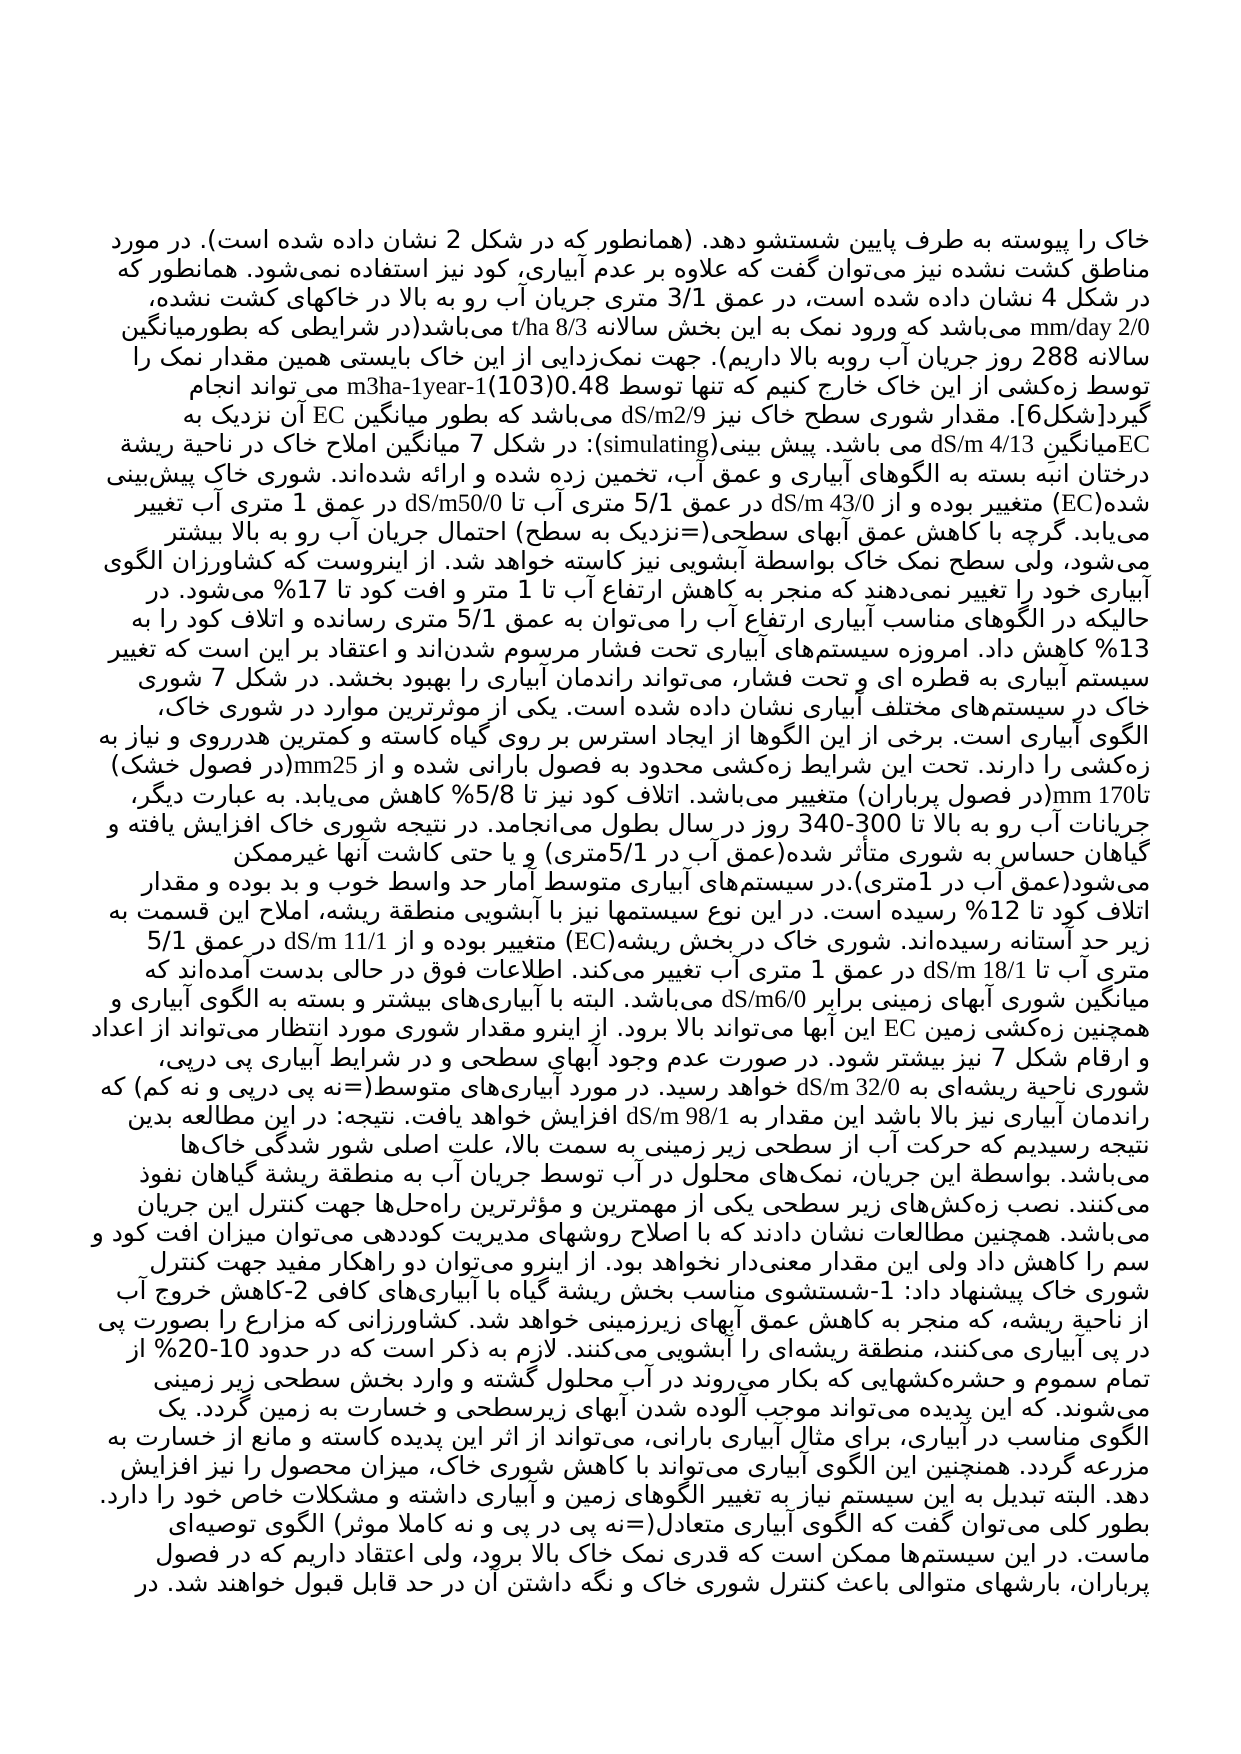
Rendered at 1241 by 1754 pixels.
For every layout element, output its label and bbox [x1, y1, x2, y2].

text [90, 225, 1150, 1597]
